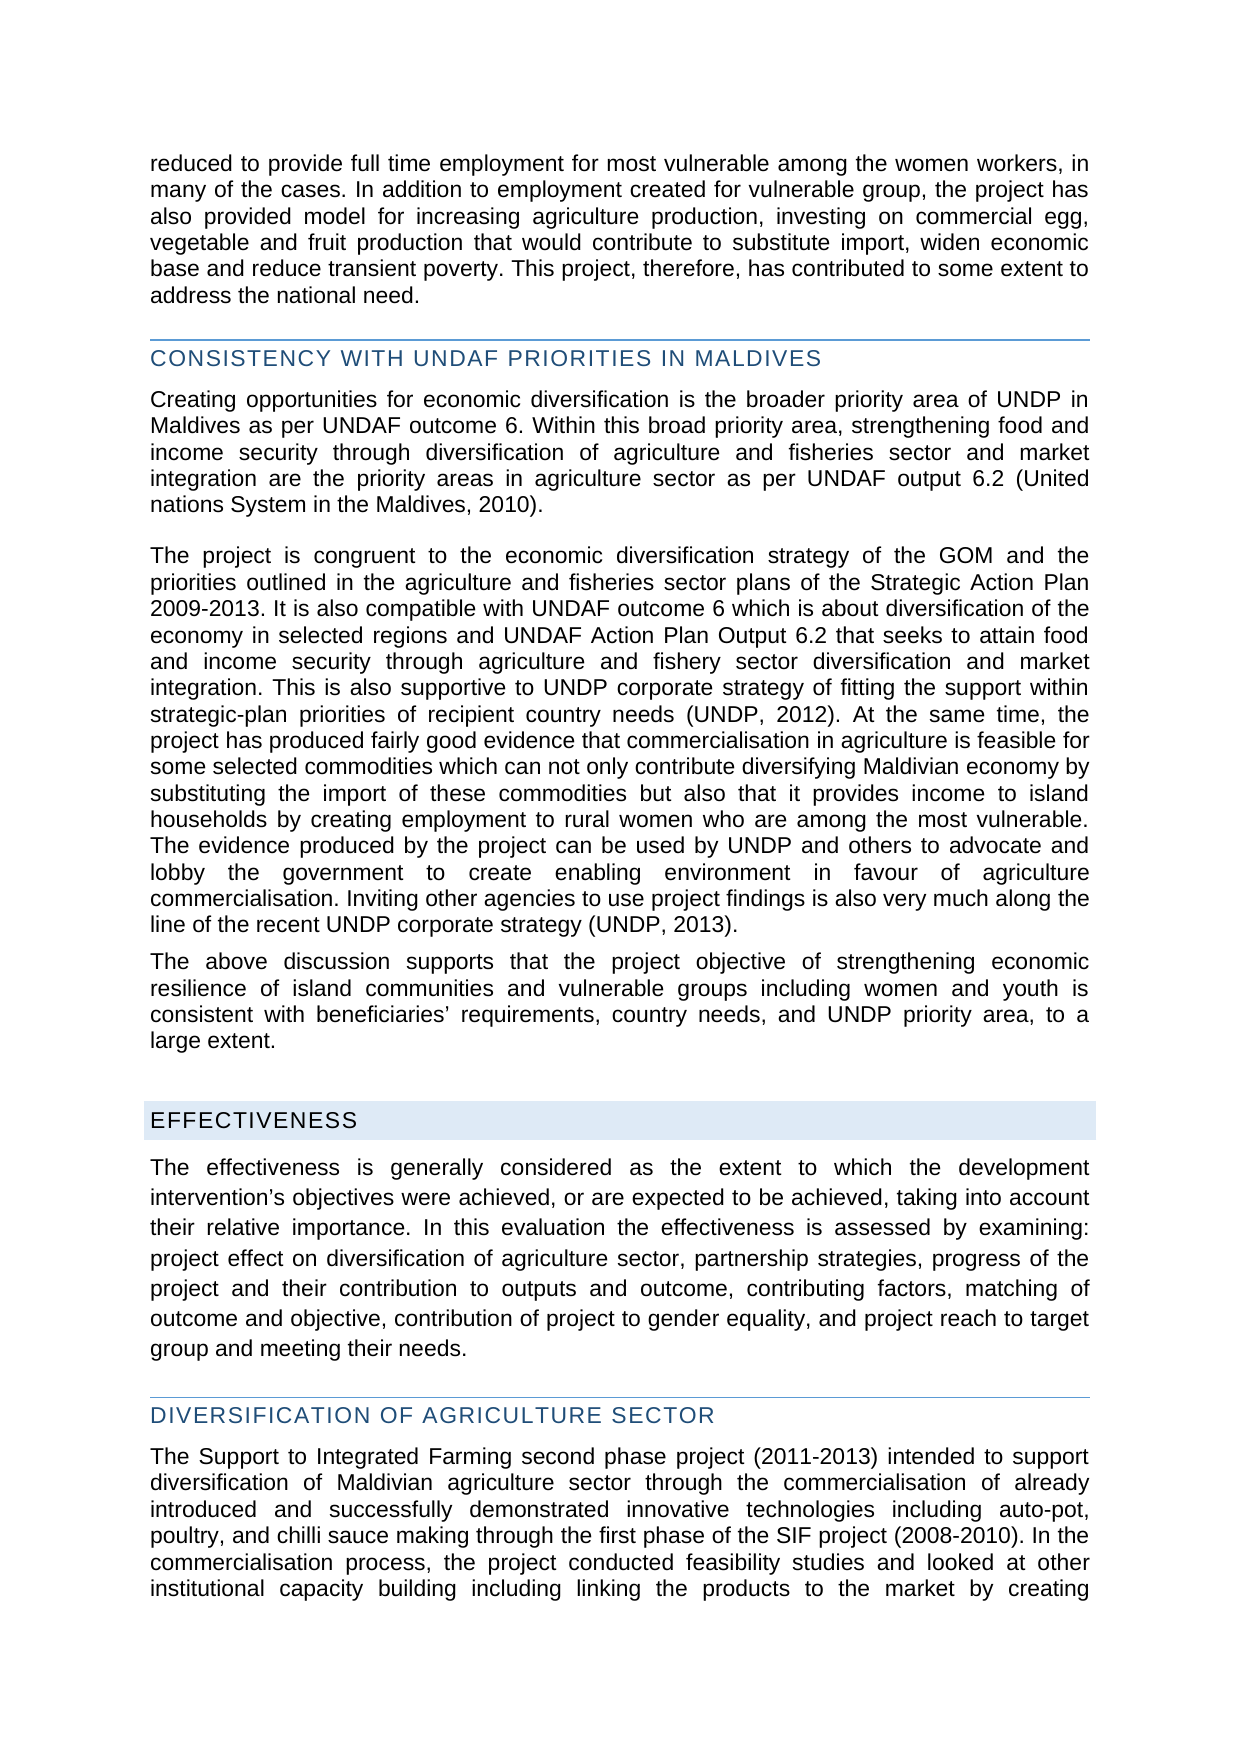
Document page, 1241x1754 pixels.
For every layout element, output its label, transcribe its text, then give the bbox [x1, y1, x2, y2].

text The project is congruent to the economic diversification strategy of the GOM and the priorities outlined in the agriculture and fisheries sector plans of the Strategic Action Plan 2009-2013. It is also compatible with UNDAF outcome 6 which is about diversification of the economy in selected regions and UNDAF Action Plan Output 6.2 that seeks to attain food and income security through agriculture and fishery sector diversification and market integration. This is also supportive to UNDP corporate strategy of fitting the support within strategic-plan priorities of recipient country needs (UNDP, 2012). At the same time, the project has produced fairly good evidence that commercialisation in agriculture is feasible for some selected commodities which can not only contribute diversifying Maldivian economy by substituting the import of these commodities but also that it provides income to island households by creating employment to rural women who are among the most vulnerable. The evidence produced by the project can be used by UNDP and others to advocate and lobby the government to create enabling environment in favour of agriculture commercialisation. Inviting other agencies to use project findings is also very much along the line of the recent UNDP corporate strategy (UNDP, 2013). [150, 542, 1090, 938]
subtitle Effectiveness [150, 1107, 1090, 1133]
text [150, 150, 1090, 308]
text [150, 1443, 1090, 1601]
text The effectiveness is generally considered as the extent to which the development intervention’s objectives were achieved, or are expected to be achieved, taking into account their relative importance. In this evaluation the effectiveness is assessed by examining: project effect on diversification of agriculture sector, partnership strategies, progress of the project and their contribution to outputs and outcome, contributing factors, matching of outcome and objective, contribution of project to gender equality, and project reach to target group and meeting their needs. [150, 1154, 1090, 1362]
subtitle Consistency with UNDAF Priorities in Maldives [150, 341, 1090, 371]
text Creating opportunities for economic diversification is the broader priority area of UNDP in Maldives as per UNDAF outcome 6. Within this broad priority area, strengthening food and income security through diversification of agriculture and fisheries sector and market integration are the priority areas in agriculture sector as per UNDAF output 6.2 (United nations System in the Maldives, 2010). [150, 386, 1090, 517]
subtitle Diversification of Agriculture Sector [150, 1398, 1090, 1429]
text The above discussion supports that the project objective of strengthening economic resilience of island communities and vulnerable groups including women and youth is consistent with beneficiaries’ requirements, country needs, and UNDP priority area, to a large extent. [150, 948, 1090, 1054]
